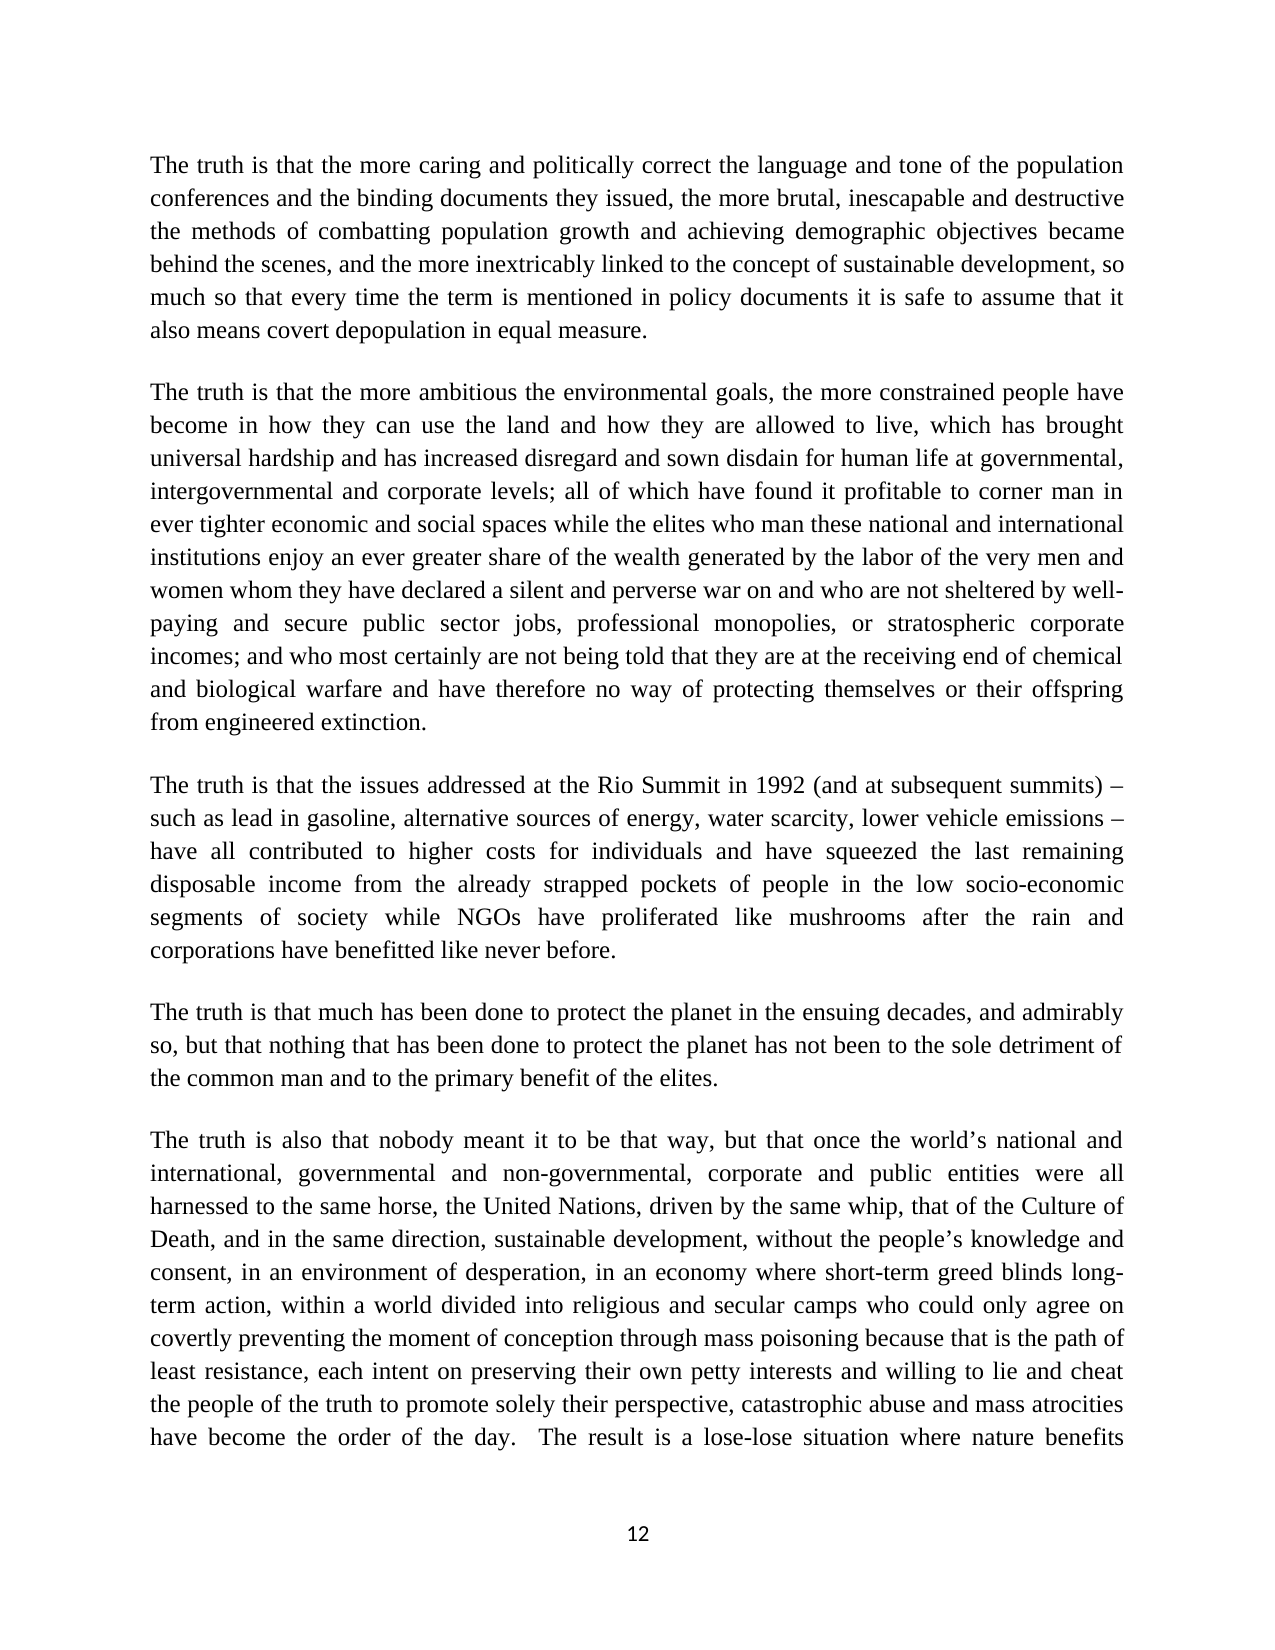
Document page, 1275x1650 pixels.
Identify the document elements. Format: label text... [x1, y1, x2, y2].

text The truth is that much has been done to protect the planet in the ensuing decades, and admirably so, but that nothing that has been done to protect the planet has not been to the sole detriment of the common man and to the primary benefit of the elites. [150, 997, 1125, 1092]
text The truth is that the more caring and politically correct the language and tone of the population conferences and the binding documents they issued, the more brutal, inescapable and destructive the methods of combatting population growth and achieving demographic objectives became behind the scenes, and the more inextricably linked to the concept of sustainable development, so much so that every time the term is mentioned in policy documents it is safe to assume that it also means covert depopulation in equal measure. [150, 150, 1125, 344]
text The truth is that the issues addressed at the Rio Summit in 1992 (and at subsequent summits) – such as lead in gasoline, alternative sources of energy, water scarcity, lower vehicle emissions – have all contributed to higher costs for individuals and have squeezed the last remaining disposable income from the already strapped pockets of people in the low socio-economic segments of society while NGOs have proliferated like mushrooms after the rain and corporations have benefitted like never before. [150, 770, 1125, 963]
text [150, 1125, 1125, 1451]
text The truth is that the more ambitious the environmental goals, the more constrained people have become in how they can use the land and how they are allowed to live, which has brought universal hardship and has increased disregard and sown disdain for human life at governmental, intergovernmental and corporate levels; all of which have found it profitable to corner man in ever tighter economic and social spaces while the elites who man these national and international institutions enjoy an ever greater share of the wealth generated by the labor of the very men and women whom they have declared a silent and perverse war on and who are not sheltered by well-paying and secure public sector jobs, professional monopolies, or stratospheric corporate incomes; and who most certainly are not being told that they are at the receiving end of chemical and biological warfare and have therefore no way of protecting themselves or their offspring from engineered extinction. [150, 377, 1125, 736]
